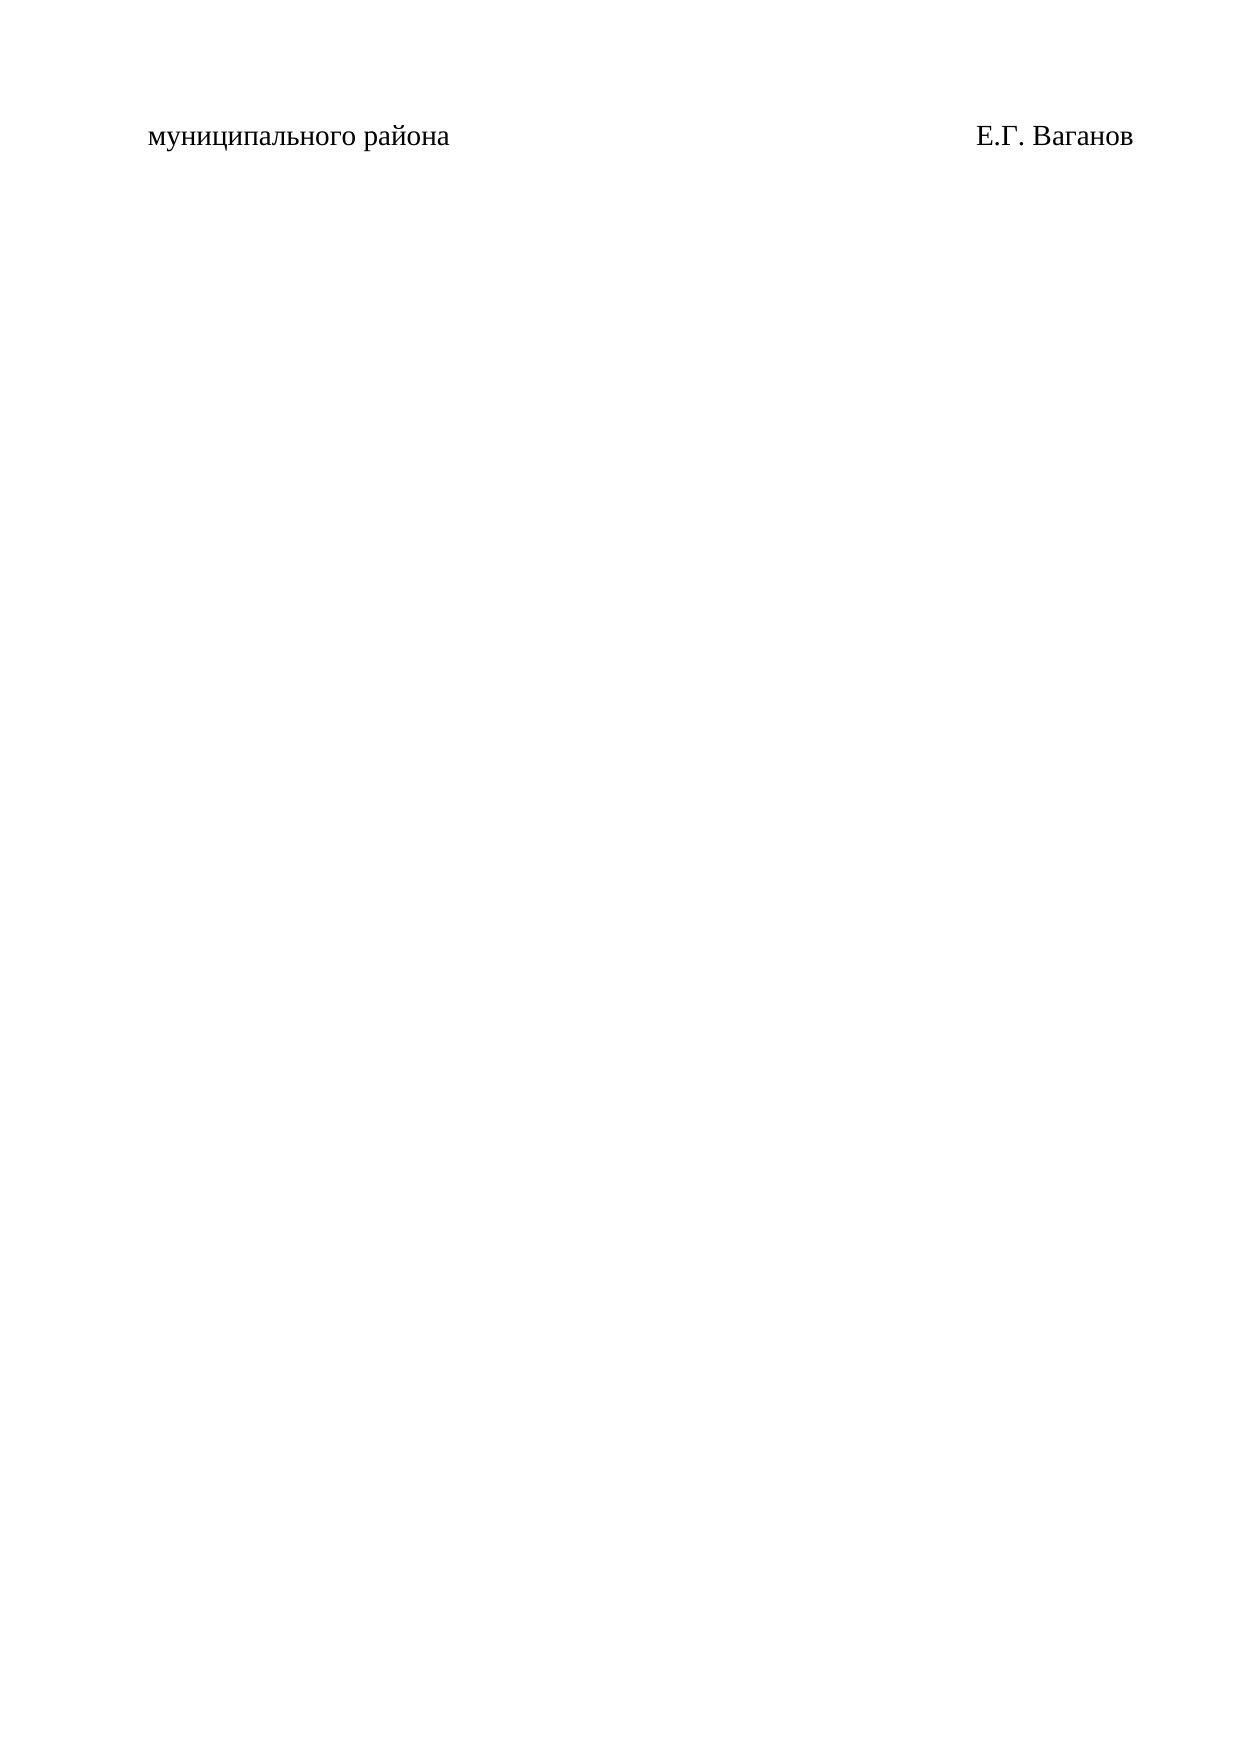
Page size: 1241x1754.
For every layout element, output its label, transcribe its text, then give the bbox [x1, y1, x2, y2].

text муниципального района Е.Г. Ваганов [148, 118, 1152, 152]
